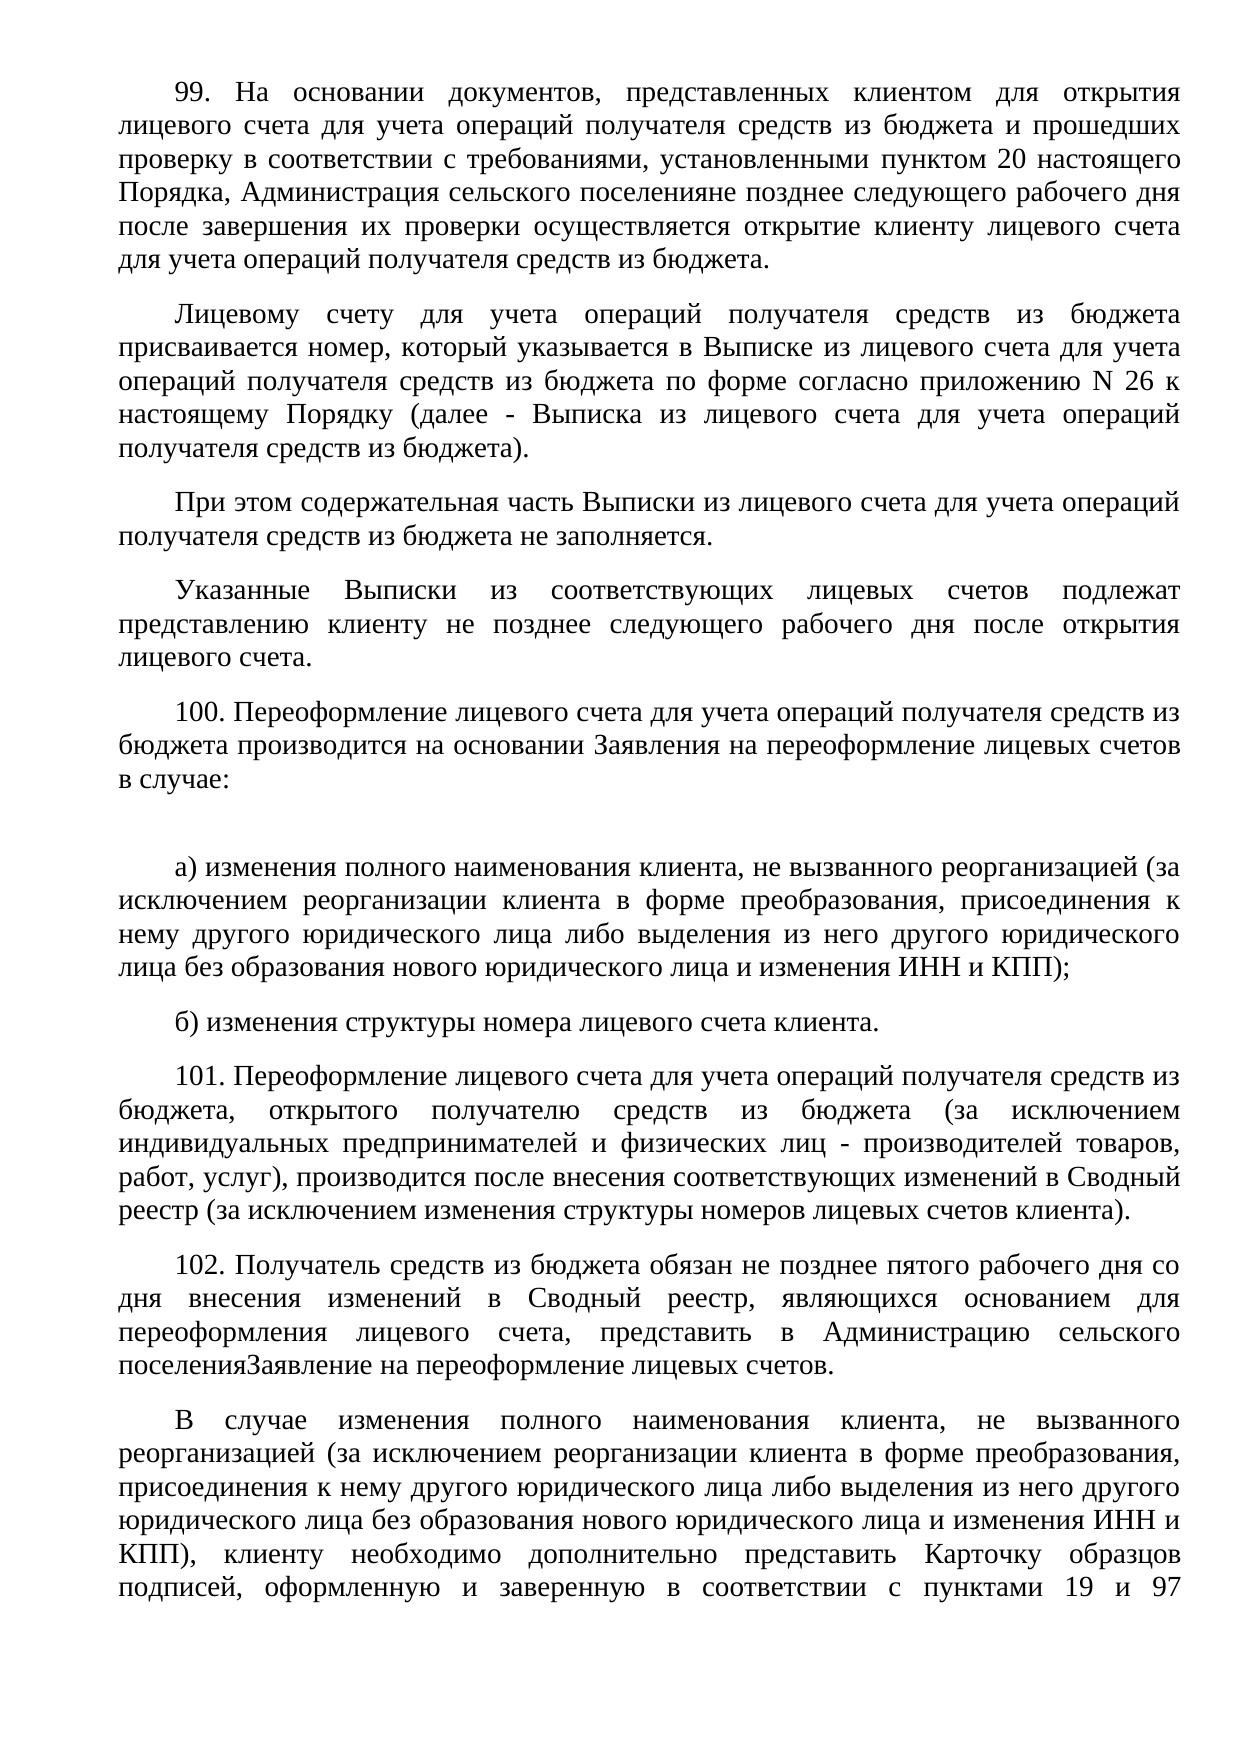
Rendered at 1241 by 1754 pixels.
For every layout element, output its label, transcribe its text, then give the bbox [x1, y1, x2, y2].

text 100. Переоформление лицевого счета для учета операций получателя средств из бюджета производится на основании Заявления на переоформление лицевых счетов в случае: [118, 694, 1181, 794]
text Лицевому счету для учета операций получателя средств из бюджета присваивается номер, который указывается в Выписке из лицевого счета для учета операций получателя средств из бюджета по форме согласно приложению N 26 к настоящему Порядку (далее - Выписка из лицевого счета для учета операций получателя средств из бюджета). [118, 296, 1181, 464]
text Указанные Выписки из соответствующих лицевых счетов подлежат представлению клиенту не позднее следующего рабочего дня после открытия лицевого счета. [118, 572, 1181, 673]
text а) изменения полного наименования клиента, не вызванного реорганизацией (за исключением реорганизации клиента в форме преобразования, присоединения к нему другого юридического лица либо выделения из него другого юридического лица без образования нового юридического лица и изменения ИНН и КПП); [118, 849, 1181, 983]
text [118, 1402, 1181, 1603]
text 102. Получатель средств из бюджета обязан не позднее пятого рабочего дня со дня внесения изменений в Сводный реестр, являющихся основанием для переоформления лицевого счета, представить в Администрацию сельского поселенияЗаявление на переоформление лицевых счетов. [118, 1247, 1181, 1381]
text б) изменения структуры номера лицевого счета клиента. [118, 1004, 1181, 1037]
text 99. На основании документов, представленных клиентом для открытия лицевого счета для учета операций получателя средств из бюджета и прошедших проверку в соответствии с требованиями, установленными пунктом 20 настоящего Порядка, Администрация сельского поселенияне позднее следующего рабочего дня после завершения их проверки осуществляется открытие клиенту лицевого счета для учета операций получателя средств из бюджета. [118, 74, 1181, 275]
text При этом содержательная часть Выписки из лицевого счета для учета операций получателя средств из бюджета не заполняется. [118, 484, 1181, 552]
text 101. Переоформление лицевого счета для учета операций получателя средств из бюджета, открытого получателю средств из бюджета (за исключением индивидуальных предпринимателей и физических лиц - производителей товаров, работ, услуг), производится после внесения соответствующих изменений в Сводный реестр (за исключением изменения структуры номеров лицевых счетов клиента). [118, 1058, 1181, 1226]
